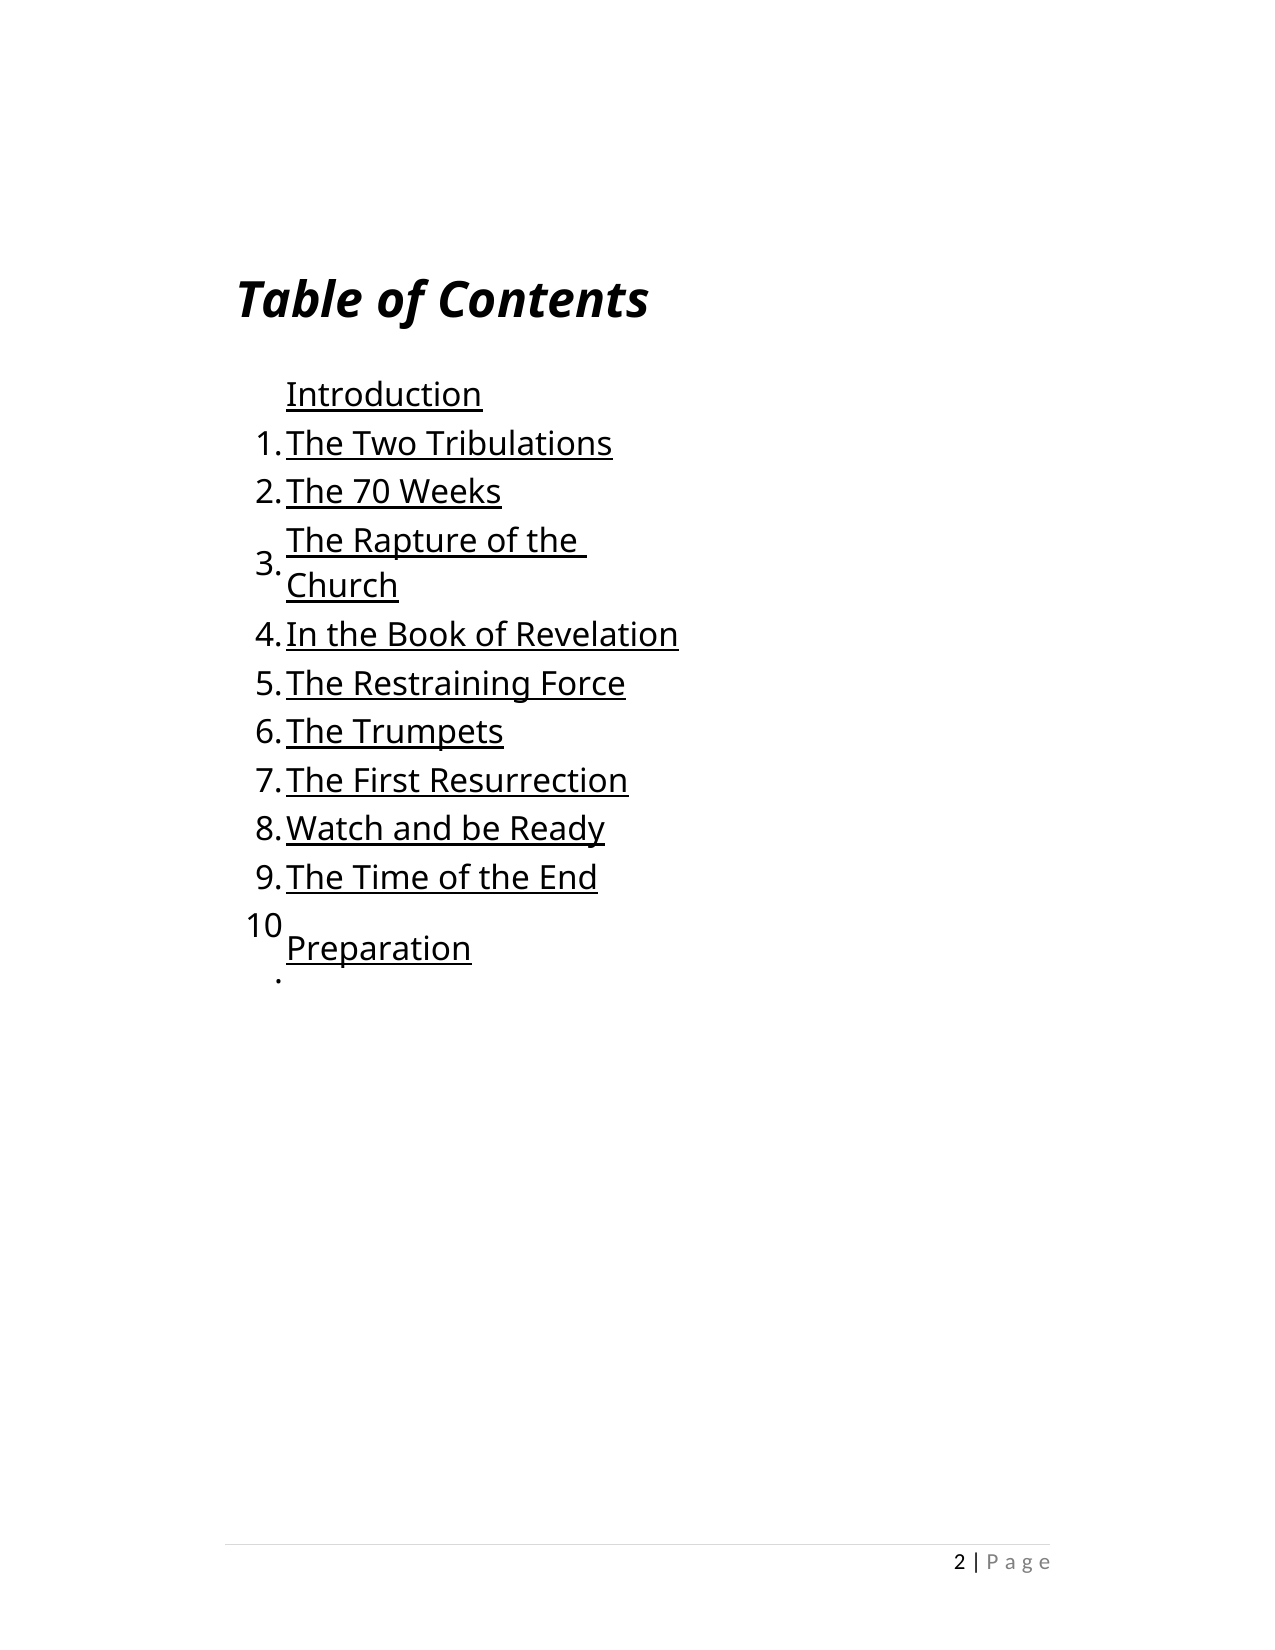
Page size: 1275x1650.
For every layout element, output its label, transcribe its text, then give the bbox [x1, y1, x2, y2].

table_header Table of Contents [233, 150, 1042, 1116]
